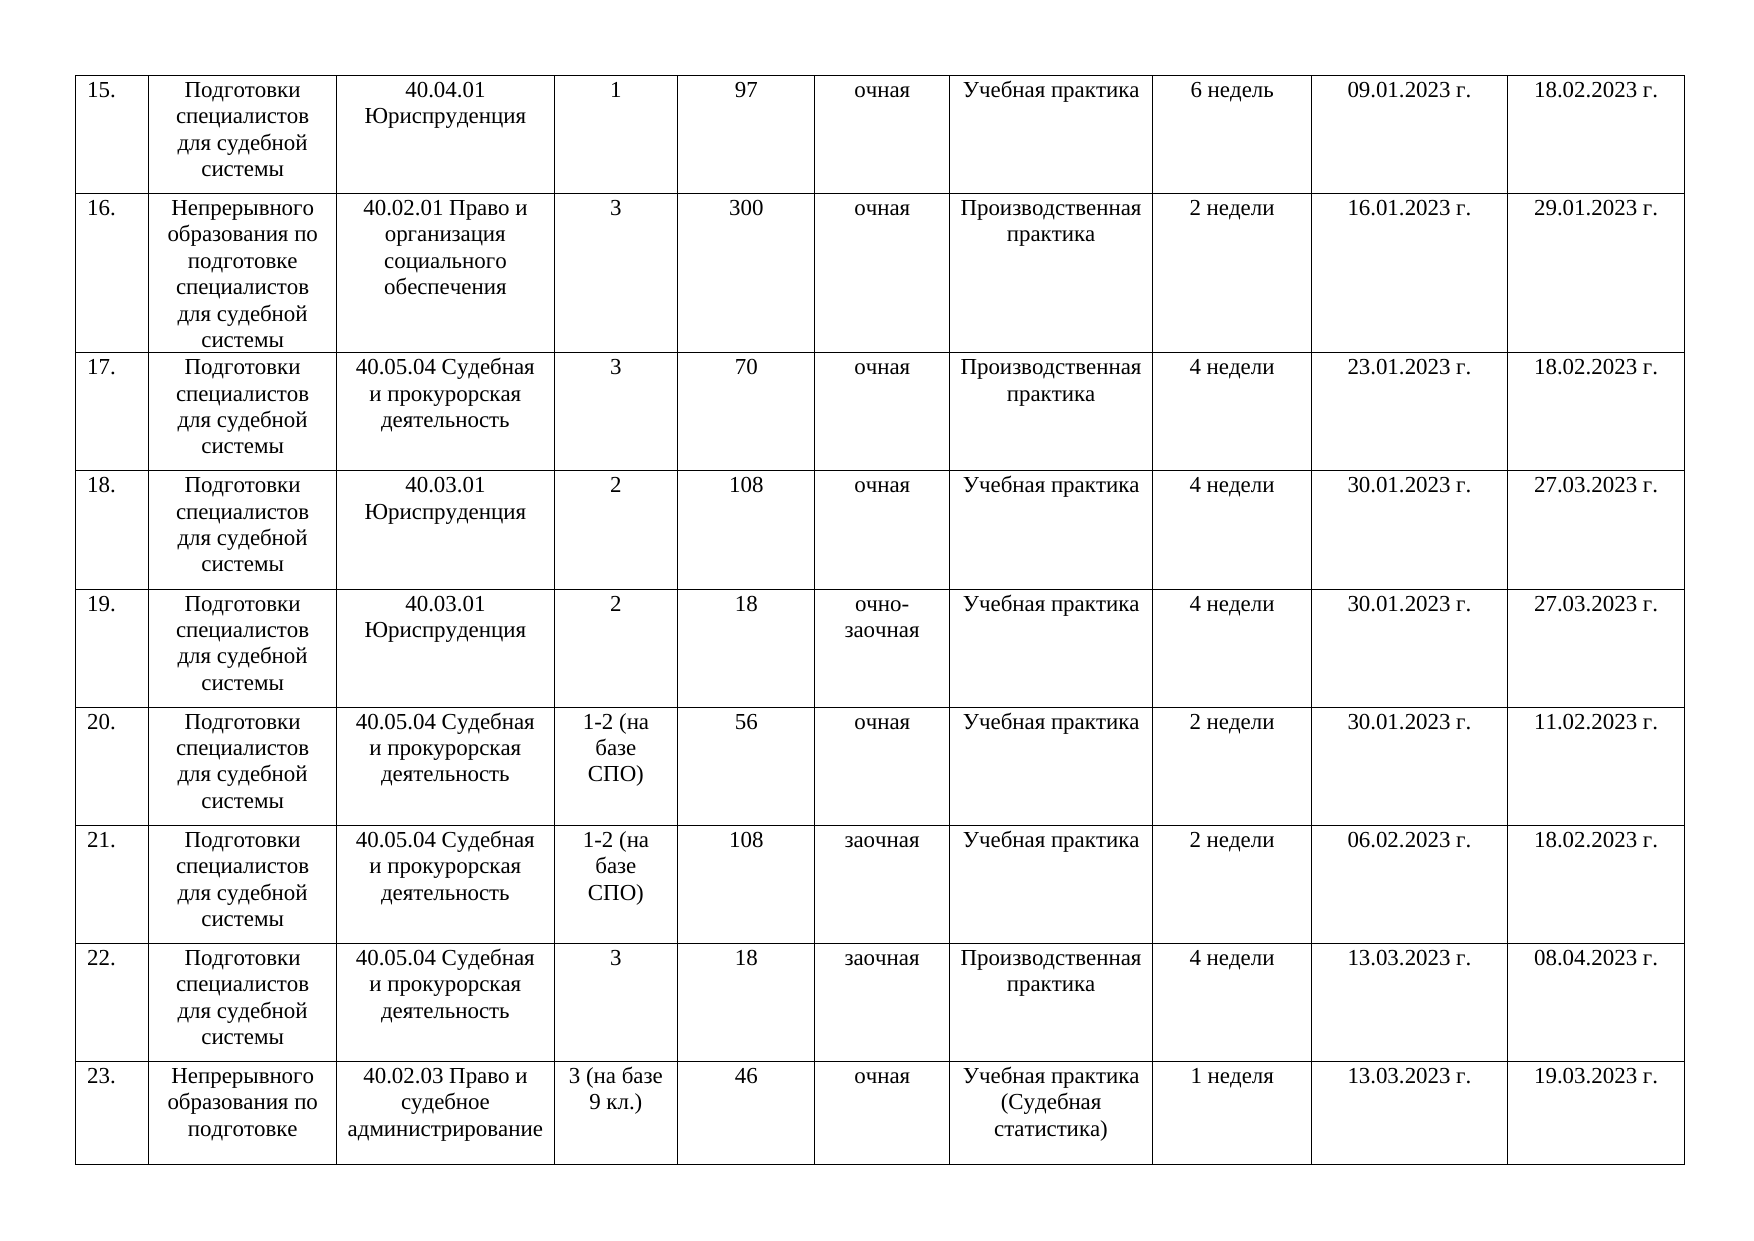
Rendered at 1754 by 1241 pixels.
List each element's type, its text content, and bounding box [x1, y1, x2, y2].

table_cell очная [815, 1062, 949, 1164]
table_cell Подготовки специалистов для судебной системы [149, 826, 336, 943]
table_cell 40.03.01 Юриспруденция [337, 590, 554, 707]
table_cell 40.05.04 Судебная и прокурорская деятельность [337, 353, 554, 470]
table_cell 56 [678, 708, 814, 825]
table_cell 40.05.04 Судебная и прокурорская деятельность [337, 826, 554, 943]
table_cell 1-2 (на базе СПО) [555, 708, 677, 825]
table_cell очная [815, 353, 949, 470]
table_cell 1-2 (на базе СПО) [555, 826, 677, 943]
table_cell 09.01.2023 г. [1312, 76, 1507, 193]
table_cell 20. [76, 708, 148, 825]
table_cell 13.03.2023 г. [1312, 1062, 1507, 1164]
table_cell 4 недели [1153, 944, 1311, 1061]
table_cell 19.03.2023 г. [1508, 1062, 1684, 1164]
table_cell очно-заочная [815, 590, 949, 707]
table_cell 4 недели [1153, 471, 1311, 588]
table_cell 18 [678, 590, 814, 707]
table_cell Производственная практика [950, 353, 1152, 470]
table_cell 16. [76, 194, 148, 352]
table_cell 300 [678, 194, 814, 352]
table_cell 08.04.2023 г. [1508, 944, 1684, 1061]
table_cell Подготовки специалистов для судебной системы [149, 471, 336, 588]
table_cell Учебная практика [950, 708, 1152, 825]
table_cell очная [815, 708, 949, 825]
table_cell 13.03.2023 г. [1312, 944, 1507, 1061]
table_cell Производственная практика [950, 944, 1152, 1061]
table_cell 11.02.2023 г. [1508, 708, 1684, 825]
table_cell 3 (на базе 9 кл.) [555, 1062, 677, 1164]
table_cell 40.02.01 Право и организация социального обеспечения [337, 194, 554, 352]
table_cell 18.02.2023 г. [1508, 826, 1684, 943]
table_cell 40.03.01 Юриспруденция [337, 471, 554, 588]
table_cell 27.03.2023 г. [1508, 590, 1684, 707]
table_cell Учебная практика [950, 826, 1152, 943]
table_cell 70 [678, 353, 814, 470]
table_cell 108 [678, 826, 814, 943]
table_cell 40.05.04 Судебная и прокурорская деятельность [337, 708, 554, 825]
table_cell 15. [76, 76, 148, 193]
table_cell 22. [76, 944, 148, 1061]
table_cell Подготовки специалистов для судебной системы [149, 944, 336, 1061]
table_cell 29.01.2023 г. [1508, 194, 1684, 352]
table_cell 4 недели [1153, 590, 1311, 707]
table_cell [149, 1062, 336, 1164]
table_cell 18. [76, 471, 148, 588]
table_cell Непрерывного образования по подготовке специалистов для судебной системы [149, 194, 336, 352]
table_cell 40.04.01 Юриспруденция [337, 76, 554, 193]
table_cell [149, 76, 336, 193]
table_cell 2 недели [1153, 708, 1311, 825]
table_cell 3 [555, 944, 677, 1061]
table_cell 23.01.2023 г. [1312, 353, 1507, 470]
table_cell 46 [678, 1062, 814, 1164]
table_cell 18.02.2023 г. [1508, 353, 1684, 470]
table_cell 40.05.04 Судебная и прокурорская деятельность [337, 944, 554, 1061]
table_cell 1 неделя [1153, 1062, 1311, 1164]
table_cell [337, 1062, 554, 1164]
table_cell заочная [815, 826, 949, 943]
table_cell 2 [555, 590, 677, 707]
table_cell 6 недель [1153, 76, 1311, 193]
table_cell 27.03.2023 г. [1508, 471, 1684, 588]
table_cell 4 недели [1153, 353, 1311, 470]
table_cell 108 [678, 471, 814, 588]
table_cell 21. [76, 826, 148, 943]
table_cell очная [815, 194, 949, 352]
table_cell 2 [555, 471, 677, 588]
table_cell 16.01.2023 г. [1312, 194, 1507, 352]
table_cell очная [815, 76, 949, 193]
table_cell Производственная практика [950, 194, 1152, 352]
table_cell 3 [555, 194, 677, 352]
table_cell очная [815, 471, 949, 588]
table_cell заочная [815, 944, 949, 1061]
table_cell Учебная практика [950, 471, 1152, 588]
table_cell 18 [678, 944, 814, 1061]
table_cell Учебная практика [950, 590, 1152, 707]
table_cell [950, 1062, 1152, 1164]
table_cell Учебная практика [950, 76, 1152, 193]
table_cell 97 [678, 76, 814, 193]
table_cell 2 недели [1153, 826, 1311, 943]
table_cell Подготовки специалистов для судебной системы [149, 708, 336, 825]
table_cell Подготовки специалистов для судебной системы [149, 590, 336, 707]
table_cell Подготовки специалистов для судебной системы [149, 353, 336, 470]
table_cell 17. [76, 353, 148, 470]
table_cell 19. [76, 590, 148, 707]
table_cell 1 [555, 76, 677, 193]
table_cell 30.01.2023 г. [1312, 471, 1507, 588]
table_cell 23. [76, 1062, 148, 1164]
table_cell 30.01.2023 г. [1312, 590, 1507, 707]
table_cell 06.02.2023 г. [1312, 826, 1507, 943]
table_cell 30.01.2023 г. [1312, 708, 1507, 825]
table_cell 3 [555, 353, 677, 470]
table_cell 2 недели [1153, 194, 1311, 352]
table_cell 18.02.2023 г. [1508, 76, 1684, 193]
